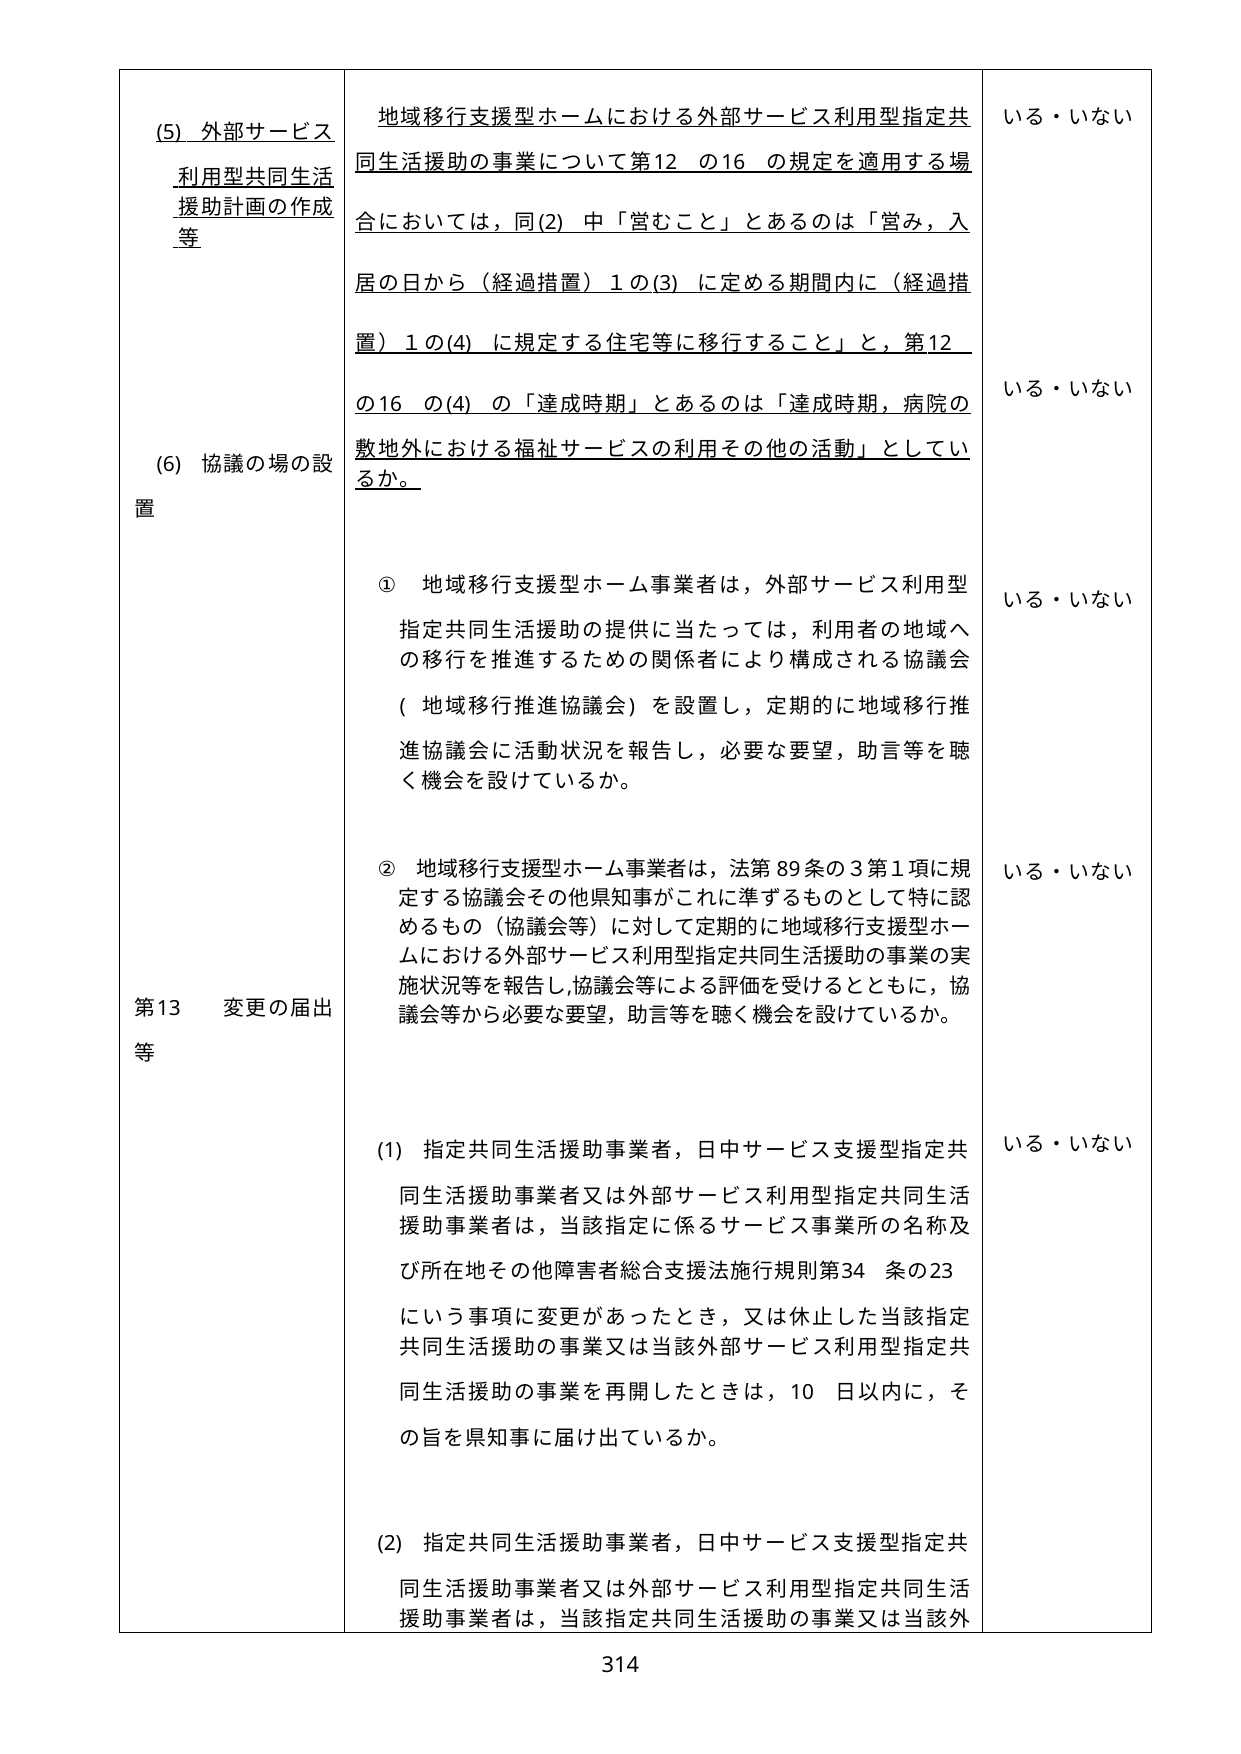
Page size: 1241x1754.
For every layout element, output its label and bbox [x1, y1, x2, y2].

table_cell [345, 70, 982, 1632]
table_cell [120, 70, 344, 1632]
table_cell [983, 70, 1151, 1632]
